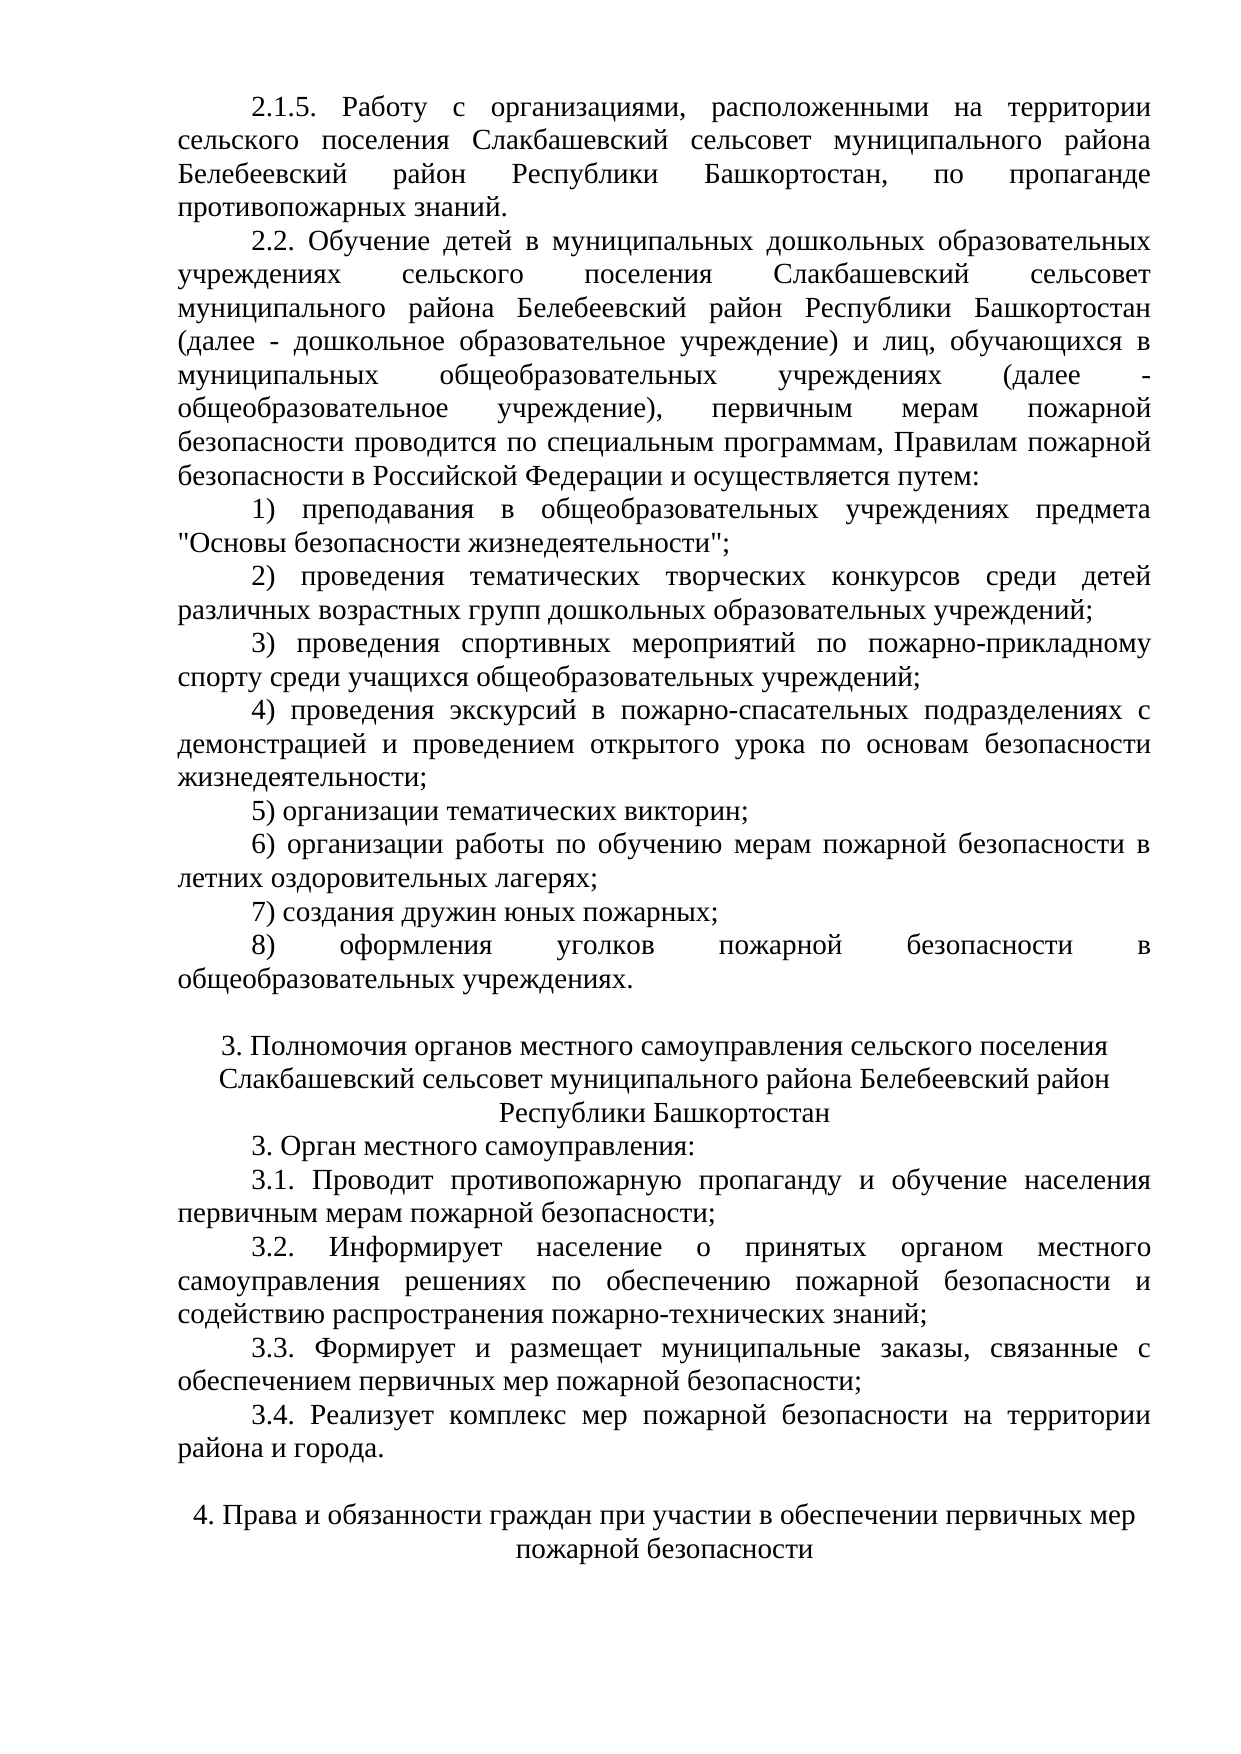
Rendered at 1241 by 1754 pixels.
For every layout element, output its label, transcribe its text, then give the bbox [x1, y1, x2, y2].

text 3.1. Проводит противопожарную пропаганду и обучение населения первичным мерам пожарной безопасности; [177, 1162, 1152, 1229]
text 3.2. Информирует население о принятых органом местного самоуправления решениях по обеспечению пожарной безопасности и содействию распространения пожарно-технических знаний; [177, 1229, 1152, 1330]
text 4. Права и обязанности граждан при участии в обеспечении первичных мер пожарной безопасности [177, 1497, 1152, 1564]
text 3) проведения спортивных мероприятий по пожарно-прикладному спорту среди учащихся общеобразовательных учреждений; [177, 625, 1152, 692]
text 1) преподавания в общеобразовательных учреждениях предмета "Основы безопасности жизнедеятельности"; [177, 491, 1152, 558]
text 7) создания дружин юных пожарных; [177, 894, 1152, 927]
text 2) проведения тематических творческих конкурсов среди детей различных возрастных групп дошкольных образовательных учреждений; [177, 558, 1152, 625]
text 8) оформления уголков пожарной безопасности в общеобразовательных учреждениях. [177, 927, 1152, 994]
text 3.3. Формирует и размещает муниципальные заказы, связанные с обеспечением первичных мер пожарной безопасности; [177, 1330, 1152, 1397]
text 3. Орган местного самоуправления: [177, 1128, 1152, 1162]
text 2.1.5. Работу с организациями, расположенными на территории сельского поселения Слакбашевский сельсовет муниципального района Белебеевский район Республики Башкортостан, по пропаганде противопожарных знаний. [177, 89, 1152, 223]
text 2.2. Обучение детей в муниципальных дошкольных образовательных учреждениях сельского поселения Слакбашевский сельсовет муниципального района Белебеевский район Республики Башкортостан (далее - дошкольное образовательное учреждение) и лиц, обучающихся в муниципальных общеобразовательных учреждениях (далее - общеобразовательное учреждение), первичным мерам пожарной безопасности проводится по специальным программам, Правилам пожарной безопасности в Российской Федерации и осуществляется путем: [177, 223, 1152, 491]
text 5) организации тематических викторин; [177, 793, 1152, 827]
text 3. Полномочия органов местного самоуправления сельского поселения Слакбашевский сельсовет муниципального района Белебеевский район Республики Башкортостан [177, 1028, 1152, 1128]
text 3.4. Реализует комплекс мер пожарной безопасности на территории района и города. [177, 1397, 1152, 1464]
text 6) организации работы по обучению мерам пожарной безопасности в летних оздоровительных лагерях; [177, 827, 1152, 894]
text 4) проведения экскурсий в пожарно-спасательных подразделениях с демонстрацией и проведением открытого урока по основам безопасности жизнедеятельности; [177, 692, 1152, 793]
